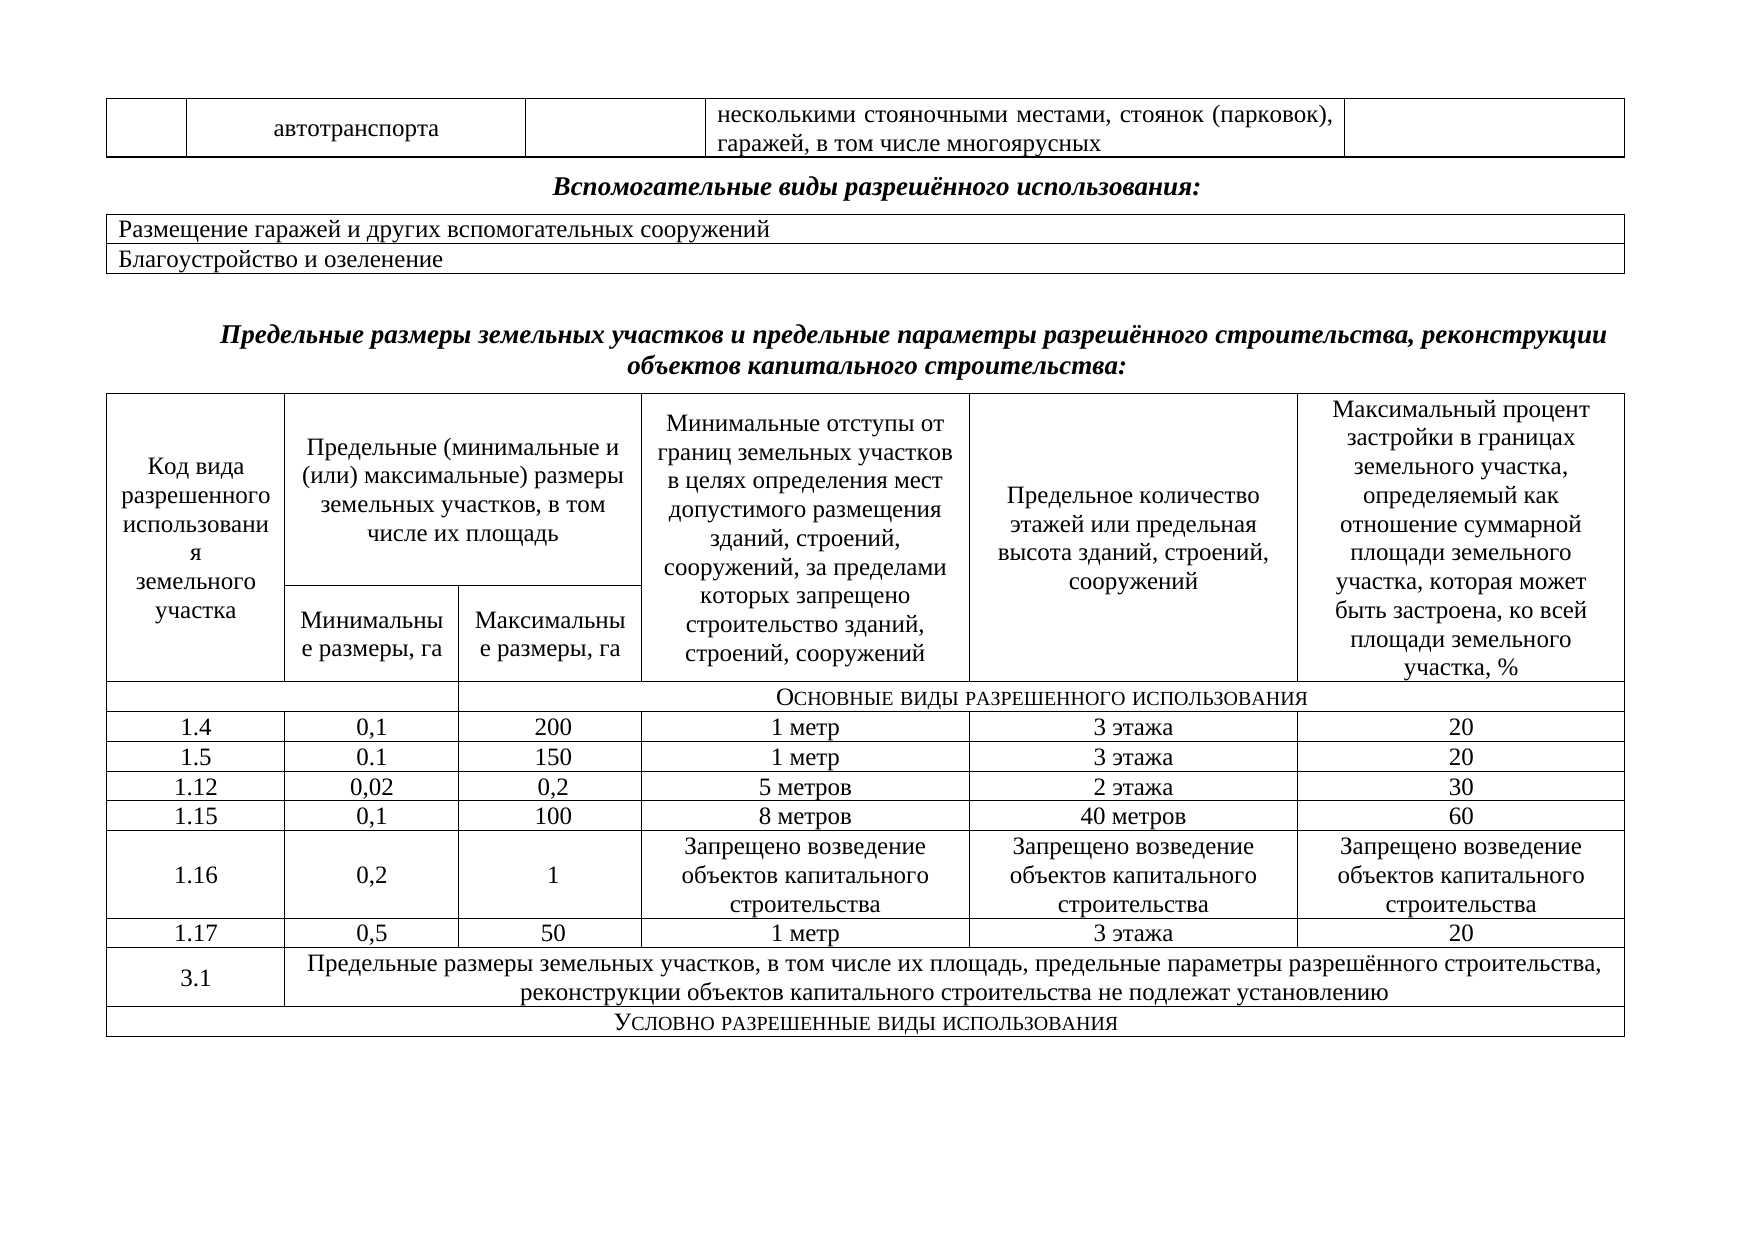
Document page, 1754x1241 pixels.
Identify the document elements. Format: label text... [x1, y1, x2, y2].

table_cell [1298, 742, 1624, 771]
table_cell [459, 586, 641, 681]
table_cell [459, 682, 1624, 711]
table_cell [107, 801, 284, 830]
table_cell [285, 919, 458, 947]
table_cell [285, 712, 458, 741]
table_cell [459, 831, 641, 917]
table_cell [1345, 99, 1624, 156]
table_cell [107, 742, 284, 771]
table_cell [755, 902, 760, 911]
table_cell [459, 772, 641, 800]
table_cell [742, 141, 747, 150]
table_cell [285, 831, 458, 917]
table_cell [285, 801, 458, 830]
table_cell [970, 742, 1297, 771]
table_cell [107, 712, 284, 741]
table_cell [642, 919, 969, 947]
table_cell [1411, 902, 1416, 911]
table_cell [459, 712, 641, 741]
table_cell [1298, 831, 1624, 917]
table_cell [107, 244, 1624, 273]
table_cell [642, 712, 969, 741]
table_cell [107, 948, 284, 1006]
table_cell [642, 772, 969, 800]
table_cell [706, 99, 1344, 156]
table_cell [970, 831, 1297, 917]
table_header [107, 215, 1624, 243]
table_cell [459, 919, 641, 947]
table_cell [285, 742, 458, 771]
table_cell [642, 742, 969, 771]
text Вспомогательные виды разрешённого использования: [118, 170, 1636, 201]
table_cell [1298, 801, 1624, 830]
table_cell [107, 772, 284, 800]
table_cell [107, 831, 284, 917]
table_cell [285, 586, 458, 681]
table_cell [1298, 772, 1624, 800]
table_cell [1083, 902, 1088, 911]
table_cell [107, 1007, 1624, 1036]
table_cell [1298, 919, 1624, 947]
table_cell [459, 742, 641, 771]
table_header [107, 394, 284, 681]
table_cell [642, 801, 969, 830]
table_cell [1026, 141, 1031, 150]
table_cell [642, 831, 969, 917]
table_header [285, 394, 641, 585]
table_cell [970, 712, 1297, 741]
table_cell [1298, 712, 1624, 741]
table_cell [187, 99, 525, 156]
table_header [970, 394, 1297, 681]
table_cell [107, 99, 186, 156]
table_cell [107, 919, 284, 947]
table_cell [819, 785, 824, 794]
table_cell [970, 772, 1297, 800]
text Предельные размеры земельных участков и предельные параметры разрешённого строительства, реконструкции объектов капитального строительства: [118, 318, 1636, 380]
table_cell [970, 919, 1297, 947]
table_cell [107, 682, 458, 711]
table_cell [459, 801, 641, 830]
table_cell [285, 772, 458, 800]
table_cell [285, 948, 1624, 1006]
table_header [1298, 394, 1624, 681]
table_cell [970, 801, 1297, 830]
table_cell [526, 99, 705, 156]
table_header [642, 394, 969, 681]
